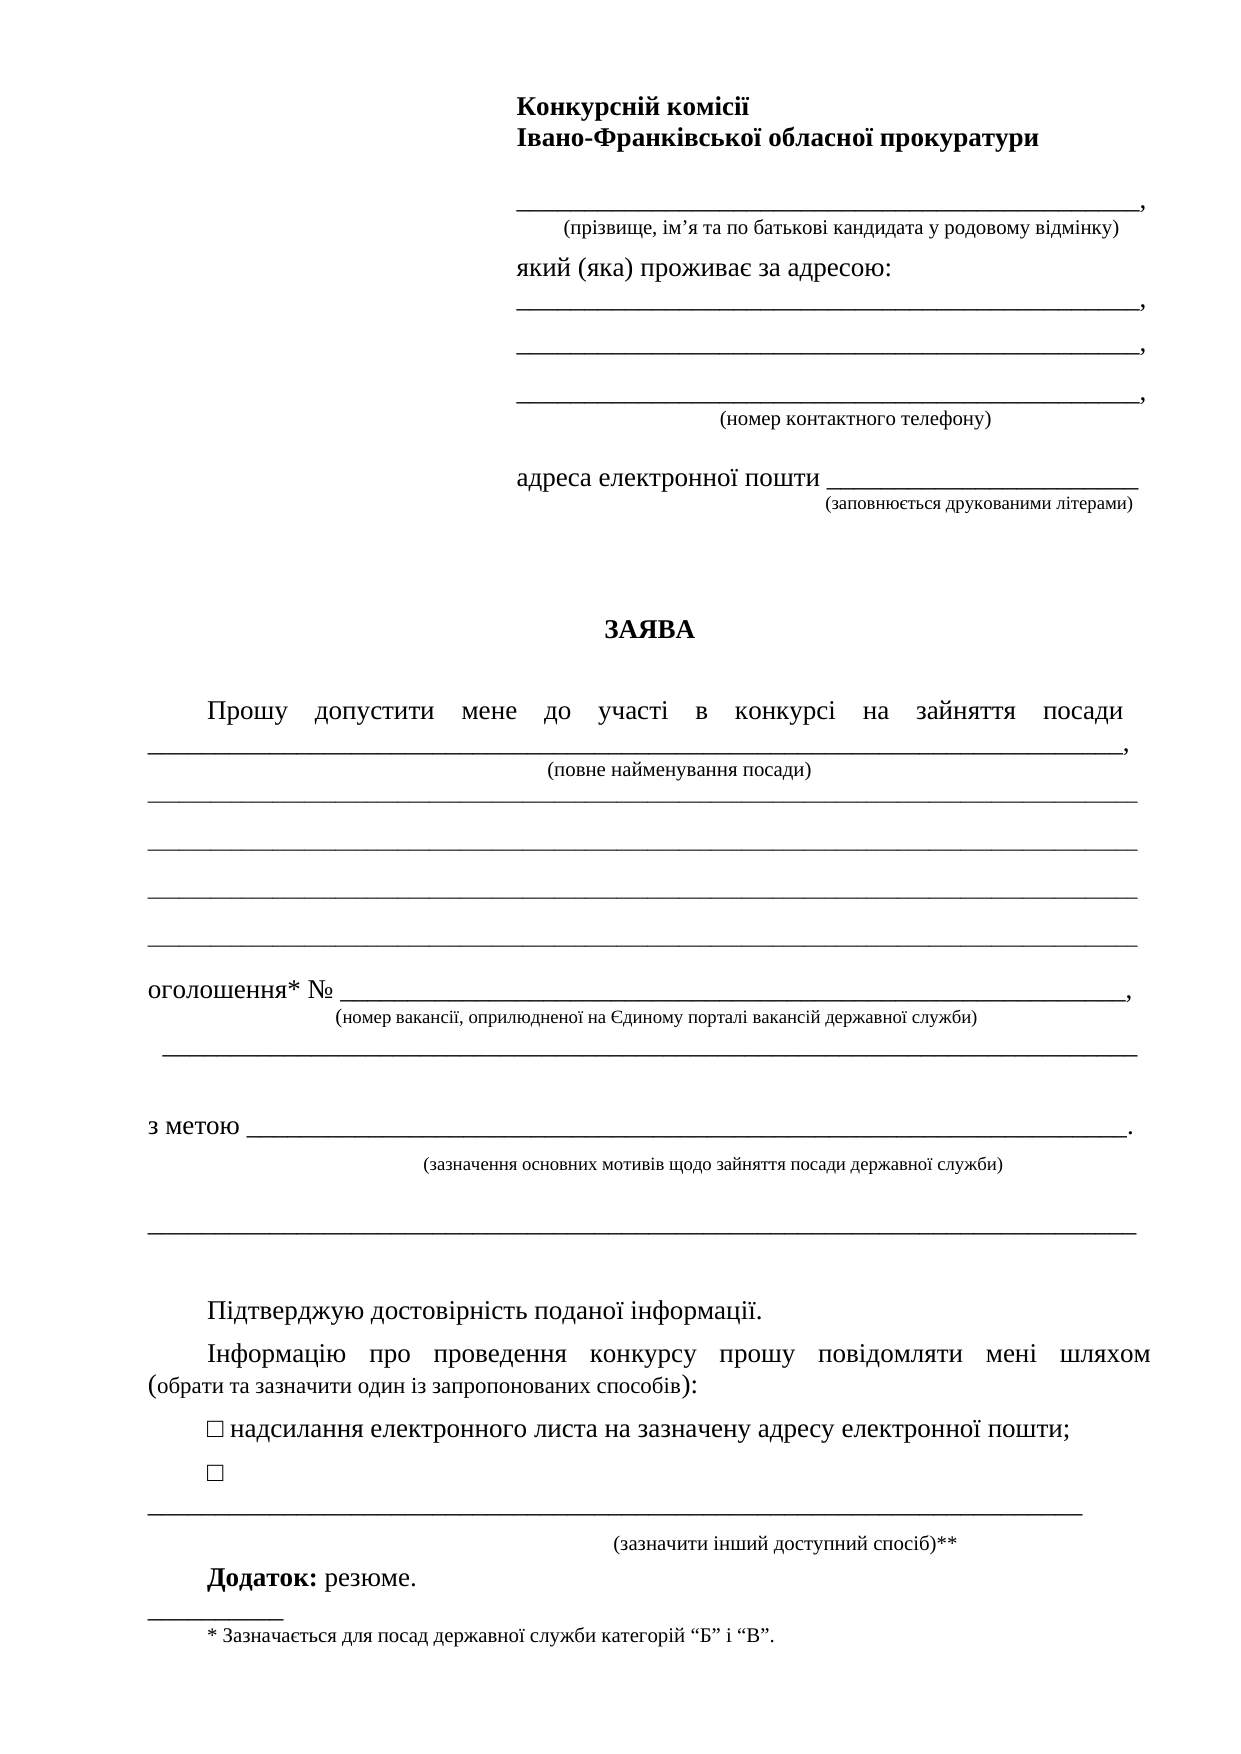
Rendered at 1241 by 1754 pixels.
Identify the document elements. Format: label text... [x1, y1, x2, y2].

text оголошення* № __________________________________________________________, [148, 973, 1152, 1004]
text ______________________________________________, (прізвище, ім’я та по батькові кандидата у родовому відмінку) [443, 184, 1152, 239]
text Інформацію про проведення конкурсу прошу повідомляти мені шляхом (обрати та зазначити один із запропонованих способів): [148, 1337, 1152, 1400]
text Прошу допустити мене до участі в конкурсі на зайняття посади ________________________________________________________________________, [148, 694, 1152, 757]
text Додаток: резюме. [148, 1561, 1152, 1592]
text □ _____________________________________________________________________ [148, 1456, 1152, 1518]
text __________ [148, 1592, 1152, 1623]
text * Зазначається для посад державної служби категорій “Б” і “В”. [148, 1623, 1152, 1647]
text _______________________________________________________________________________________________ [148, 925, 1152, 949]
text адреса електронної пошти _______________________ [443, 461, 1152, 492]
text □ надсилання електронного листа на зазначену адресу електронної пошти; [148, 1412, 1152, 1443]
text (зазначення основних мотивів щодо зайняття посади державної служби) [148, 1153, 1152, 1174]
text (заповнюється друкованими літерами) [413, 492, 1152, 514]
text _______________________________________________________________________________________________ [148, 781, 1152, 805]
text _______________________________________________________________________________________________ [148, 829, 1152, 853]
text ______________________________________________, (номер контактного телефону) [516, 370, 1152, 430]
text який (яка) проживає за адресою: ______________________________________________, [516, 251, 1152, 314]
text Конкурсній комісії [516, 90, 1152, 121]
text ЗАЯВА [148, 613, 1152, 644]
text _________________________________________________________________________ [148, 1207, 1152, 1238]
text (повне найменування посади) [148, 757, 1152, 781]
text ________________________________________________________________________ [148, 1028, 1152, 1097]
text (зазначити інший доступний спосіб)** [148, 1531, 1152, 1555]
text ______________________________________________, [516, 326, 1152, 357]
text (номер вакансії, оприлюдненої на Єдиному порталі вакансій державної служби) [148, 1004, 1152, 1028]
text Підтверджую достовірність поданої інформації. [148, 1294, 1152, 1325]
text _______________________________________________________________________________________________ [148, 877, 1152, 901]
text Івано-Франківської обласної прокуратури [516, 121, 1152, 152]
text з метою _________________________________________________________________. [148, 1109, 1152, 1140]
